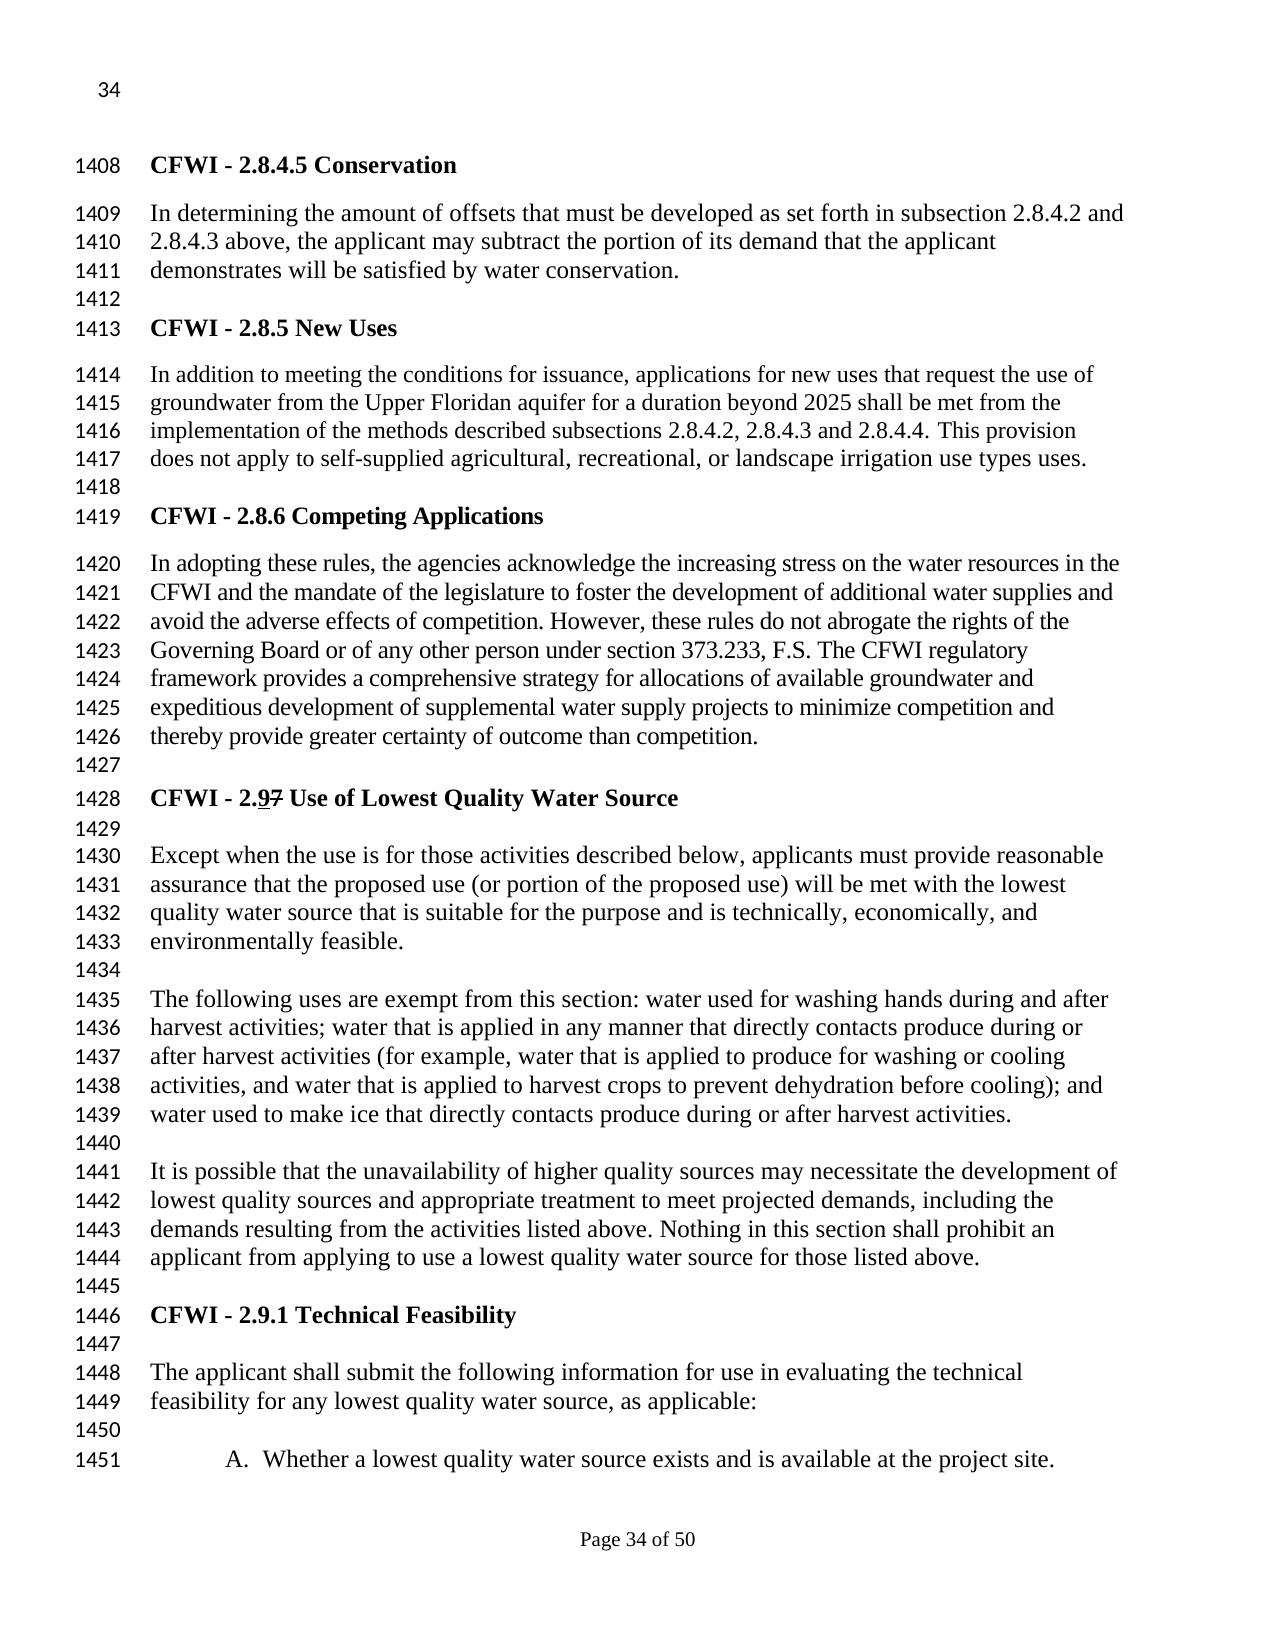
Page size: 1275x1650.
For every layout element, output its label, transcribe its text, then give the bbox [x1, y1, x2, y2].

text In addition to meeting the conditions for issuance, applications for new uses that request the use of groundwater from the Upper Floridan aquifer for a duration beyond 2025 shall be met from the implementation of the methods described subsections 2.8.4.2, 2.8.4.3 and 2.8.4.4. This provision does not apply to self-supplied agricultural, recreational, or landscape irrigation use types uses. [150, 360, 1125, 472]
text CFWI - 2.8.4.5 Conservation [150, 150, 1125, 179]
subtitle CFWI - 2.97 Use of Lowest Quality Water Source [150, 783, 1125, 811]
text CFWI - 2.8.6 Competing Applications [150, 501, 1125, 529]
text Except when the use is for those activities described below, applicants must provide reasonable assurance that the proposed use (or portion of the proposed use) will be met with the lowest quality water source that is suitable for the purpose and is technically, economically, and environmentally feasible. [150, 840, 1125, 955]
text CFWI - 2.9.1 Technical Feasibility [150, 1300, 1125, 1329]
text In determining the amount of offsets that must be developed as set forth in subsection 2.8.4.2 and 2.8.4.3 above, the applicant may subtract the portion of its demand that the applicant demonstrates will be satisfied by water conservation. [150, 198, 1125, 284]
text The following uses are exempt from this section: water used for washing hands during and after harvest activities; water that is applied in any manner that directly contacts produce during or after harvest activities (for example, water that is applied to produce for washing or cooling activities, and water that is applied to harvest crops to prevent dehydration before cooling); and water used to make ice that directly contacts produce during or after harvest activities. [150, 984, 1125, 1127]
text It is possible that the unavailability of higher quality sources may necessitate the development of lowest quality sources and appropriate treatment to meet projected demands, including the demands resulting from the activities listed above. Nothing in this section shall prohibit an applicant from applying to use a lowest quality water source for those listed above. [150, 1156, 1125, 1271]
text CFWI - 2.8.5 New Uses [150, 313, 1125, 341]
list Whether a lowest quality water source exists and is available at the project site. [225, 1444, 1125, 1472]
text In adopting these rules, the agencies acknowledge the increasing stress on the water resources in the CFWI and the mandate of the legislature to foster the development of additional water supplies and avoid the adverse effects of competition. However, these rules do not abrogate the rights of the Governing Board or of any other person under section 373.233, F.S. The CFWI regulatory framework provides a comprehensive strategy for allocations of available groundwater and expeditious development of supplemental water supply projects to minimize competition and thereby provide greater certainty of outcome than competition. [150, 548, 1125, 750]
text The applicant shall submit the following information for use in evaluating the technical feasibility for any lowest quality water source, as applicable: [150, 1357, 1125, 1415]
